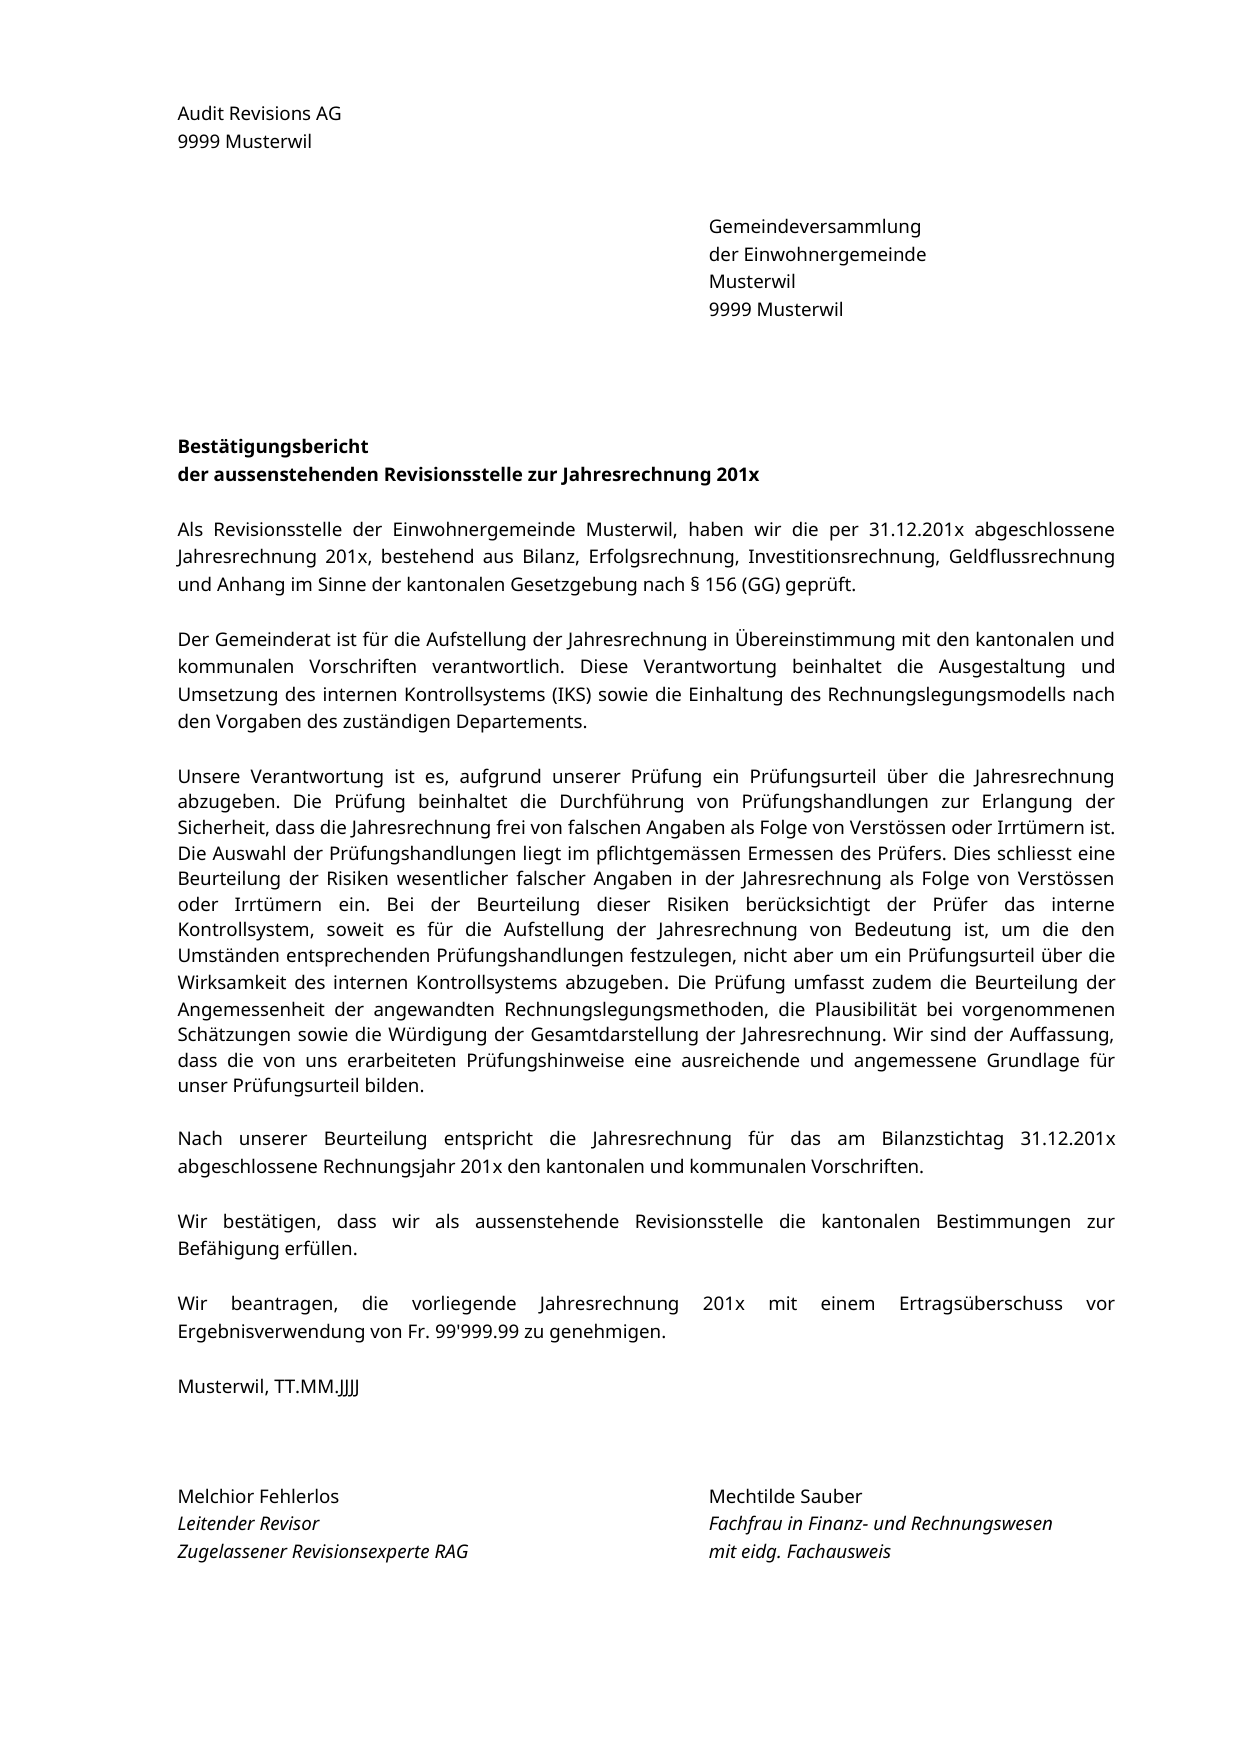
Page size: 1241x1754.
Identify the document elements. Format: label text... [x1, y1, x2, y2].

text Der Gemeinderat ist für die Aufstellung der Jahresrechnung in Übereinstimmung mit den kantonalen und kommunalen Vorschriften verantwortlich. Diese Verantwortung beinhaltet die Ausgestaltung und Umsetzung des internen Kontrollsystems (IKS) sowie die Einhaltung des Rechnungslegungsmodells nach den Vorgaben des zuständigen Departements. [177, 626, 1116, 734]
text 9999 Musterwil [177, 296, 1116, 321]
text Gemeindeversammlung [177, 213, 1116, 239]
text der Einwohnergemeinde [177, 241, 1116, 266]
text Bestätigungsbericht [177, 433, 1116, 459]
text Unsere Verantwortung ist es, aufgrund unserer Prüfung ein Prüfungsurteil über die Jahresrechnung abzugeben. Die Prüfung beinhaltet die Durchführung von Prüfungshandlungen zur Erlangung der Sicherheit, dass die Jahresrechnung frei von falschen Angaben als Folge von Verstössen oder Irrtümern ist. Die Auswahl der Prüfungshandlungen liegt im pflichtgemässen Ermessen des Prüfers. Dies schliesst eine Beurteilung der Risiken wesentlicher falscher Angaben in der Jahresrechnung als Folge von Verstössen oder Irrtümern ein. Bei der Beurteilung dieser Risiken berücksichtigt der Prüfer das interne Kontrollsystem, soweit es für die Aufstellung der Jahresrechnung von Bedeutung ist, um die den Umständen entsprechenden Prüfungshandlungen festzulegen, nicht aber um ein Prüfungsurteil über die Wirksamkeit des internen Kontrollsystems abzugeben. Die Prüfung umfasst zudem die Beurteilung der Angemessenheit der angewandten Rechnungslegungsmethoden, die Plausibilität bei vorgenommenen Schätzungen sowie die Würdigung der Gesamtdarstellung der Jahresrechnung. Wir sind der Auffassung, dass die von uns erarbeiteten Prüfungshinweise eine ausreichende und angemessene Grundlage für unser Prüfungsurteil bilden. [177, 763, 1116, 1098]
text Wir bestätigen, dass wir als aussenstehende Revisionsstelle die kantonalen Bestimmungen zur Befähigung erfüllen. [177, 1208, 1116, 1261]
text Musterwil, TT.MM.JJJJ [177, 1373, 1116, 1398]
text Leitender Revisor Fachfrau in Finanz- und Rechnungswesen [177, 1511, 1116, 1536]
text Zugelassener Revisionsexperte RAG mit eidg. Fachausweis [177, 1538, 1116, 1563]
text Audit Revisions AG [177, 100, 1116, 126]
text der aussenstehenden Revisionsstelle zur Jahresrechnung 201x [177, 461, 1116, 486]
text Nach unserer Beurteilung entspricht die Jahresrechnung für das am Bilanzstichtag 31.12.201x abgeschlossene Rechnungsjahr 201x den kantonalen und kommunalen Vorschriften. [177, 1126, 1116, 1178]
text Musterwil [177, 268, 1116, 294]
text Als Revisionsstelle der Einwohnergemeinde Musterwil, haben wir die per 31.12.201x abgeschlossene Jahresrechnung 201x, bestehend aus Bilanz, Erfolgsrechnung, Investitionsrechnung, Geldflussrechnung und Anhang im Sinne der kantonalen Gesetzgebung nach § 156 (GG) geprüft. [177, 516, 1116, 596]
text 9999 Musterwil [177, 128, 1116, 153]
text Melchior Fehlerlos Mechtilde Sauber [177, 1483, 1116, 1508]
text Wir beantragen, die vorliegende Jahresrechnung 201x mit einem Ertragsüberschuss vor Ergebnisverwendung von Fr. 99'999.99 zu genehmigen. [177, 1291, 1116, 1343]
